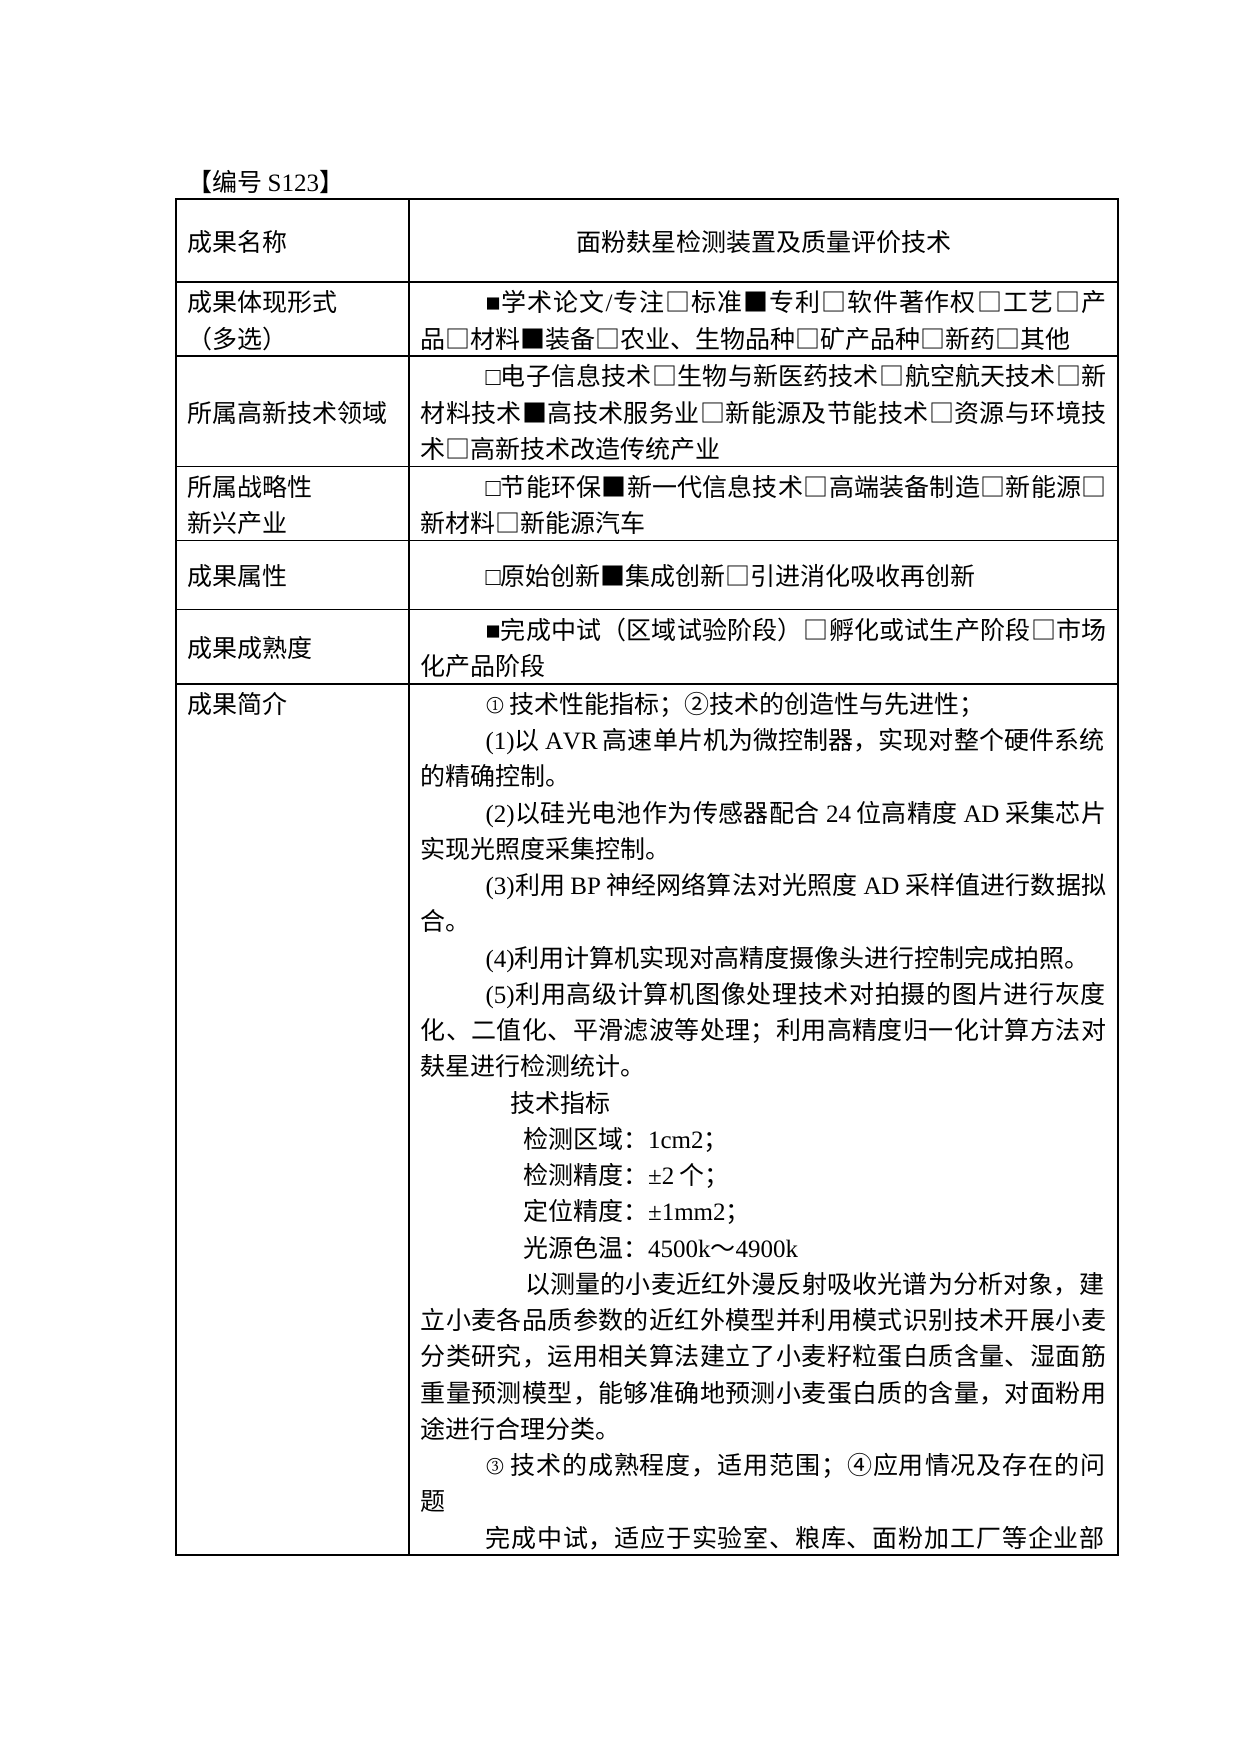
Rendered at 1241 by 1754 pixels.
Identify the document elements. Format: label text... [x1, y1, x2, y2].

table_cell ■完成中试（区域试验阶段）□孵化或试生产阶段□市场化产品阶段 [410, 610, 1117, 683]
table_cell 所属战略性 新兴产业 [177, 467, 408, 540]
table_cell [410, 685, 1117, 1554]
table_header 面粉麸星检测装置及质量评价技术 [410, 200, 1117, 281]
table_cell 成果属性 [177, 541, 408, 609]
table_cell ■学术论文/专注□标准■专利□软件著作权□工艺□产品□材料■装备□农业、生物品种□矿产品种□新药□其他 [410, 283, 1117, 355]
text 【编号S123】 [187, 162, 1053, 198]
table_cell 成果简介 [177, 685, 408, 1554]
table_cell 所属高新技术领域 [177, 357, 408, 466]
table_cell 成果体现形式 （多选） [177, 283, 408, 355]
table_cell □节能环保■新一代信息技术□高端装备制造□新能源□新材料□新能源汽车 [410, 467, 1117, 540]
table_header 成果名称 [177, 200, 408, 281]
table_cell 成果成熟度 [177, 610, 408, 683]
table_cell □原始创新■集成创新□引进消化吸收再创新 [410, 541, 1117, 609]
table_cell □电子信息技术□生物与新医药技术□航空航天技术□新材料技术■高技术服务业□新能源及节能技术□资源与环境技术□高新技术改造传统产业 [410, 357, 1117, 466]
